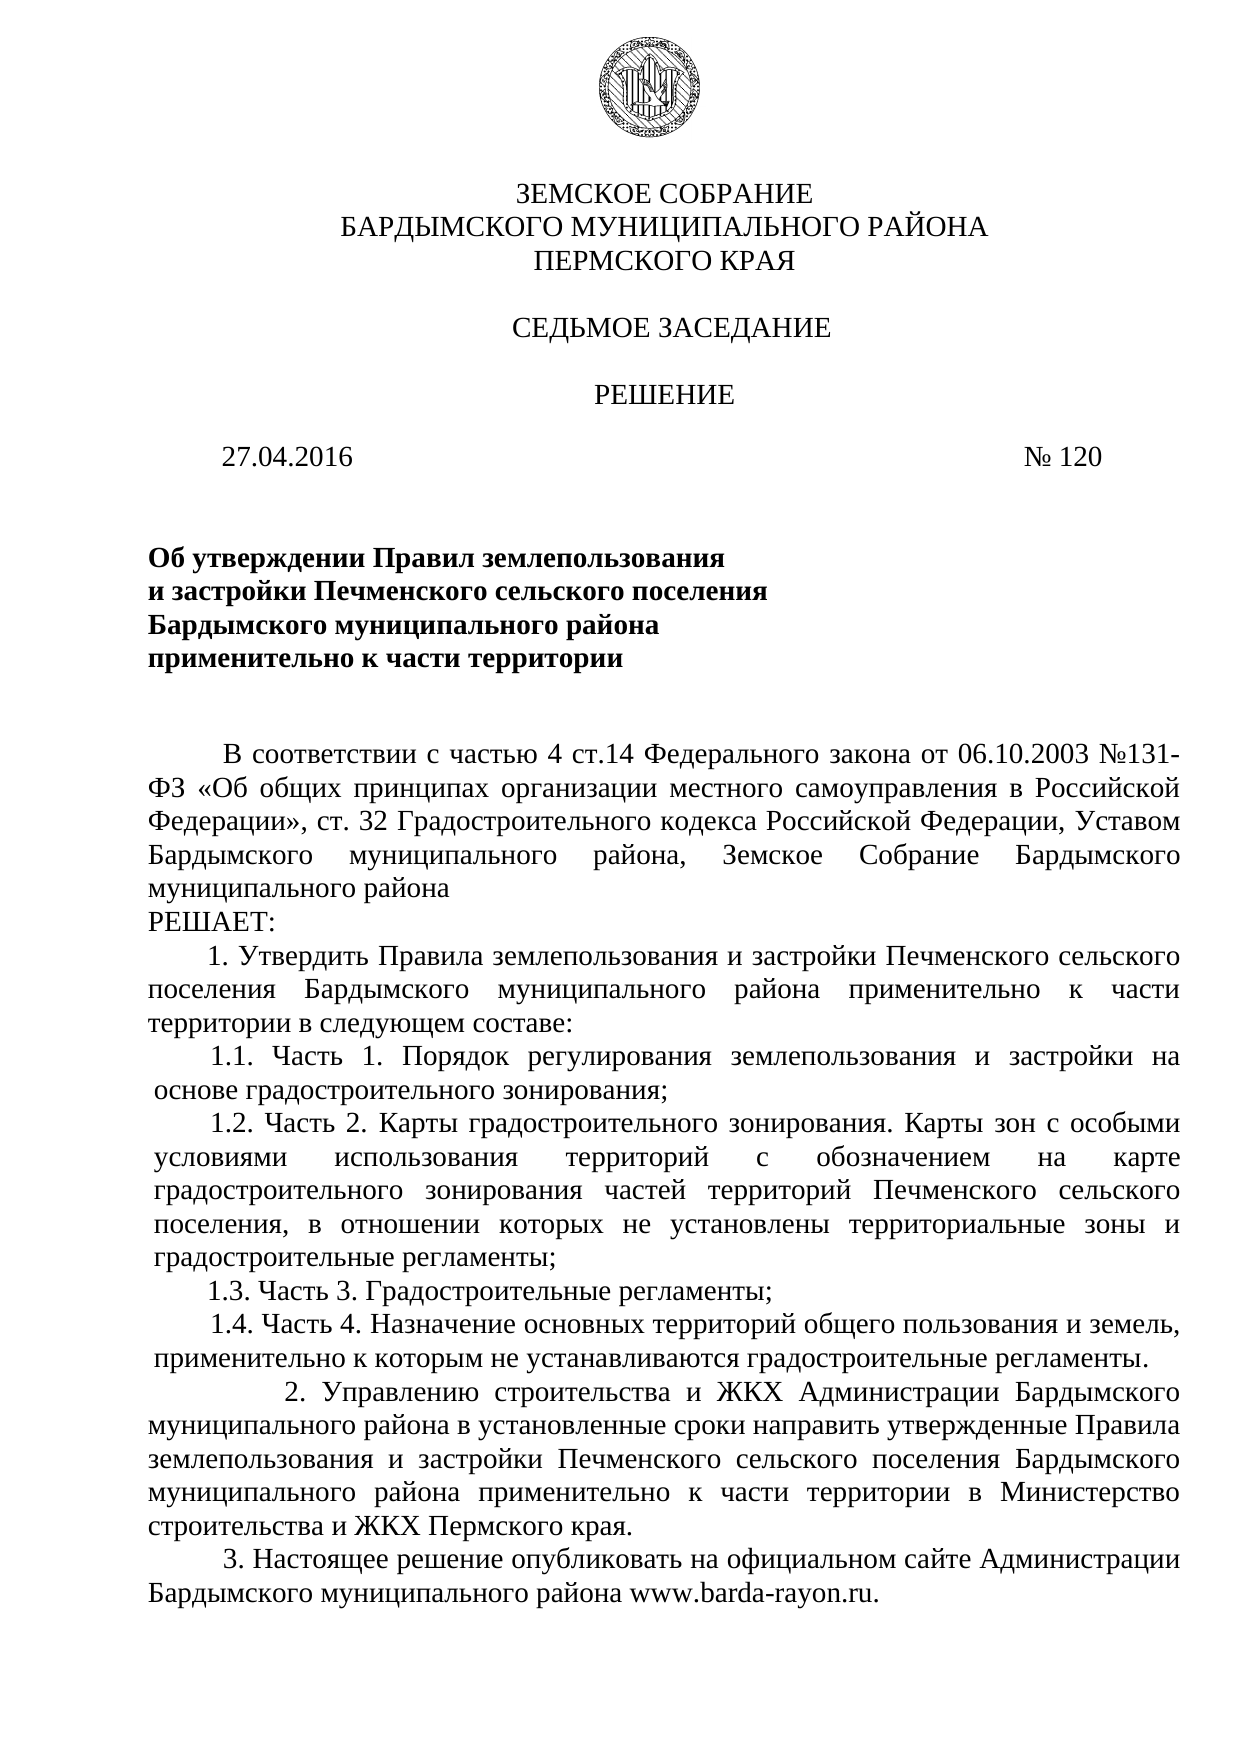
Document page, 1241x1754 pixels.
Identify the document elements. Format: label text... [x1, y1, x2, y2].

text 1.4. Часть 4. Назначение основных территорий общего пользования и земель, применительно к которым не устанавливаются градостроительные регламенты. [154, 1307, 1181, 1374]
picture [596, 37, 707, 143]
text 27.04.2016 № 120 [148, 439, 1181, 473]
text применительно к части территории [148, 641, 1181, 674]
subtitle СЕДЬМОЕ ЗАСЕДАНИЕ [148, 310, 1181, 343]
text и застройки Печменского сельского поселения [148, 573, 1181, 607]
title ЗЕМСКОЕ СОБРАНИЕ [148, 176, 1181, 209]
text РЕШЕНИЕ [148, 377, 1181, 411]
text 1. Утвердить Правила землепользования и застройки Печменского сельского поселения Бардымского муниципального района применительно к части территории в следующем составе: [148, 938, 1181, 1038]
text 3. Настоящее решение опубликовать на официальном сайте Администрации Бардымского муниципального района www.barda-rayon.ru. [148, 1541, 1181, 1608]
title БАРДЫМСКОГО МУНИЦИПАЛЬНОГО РАЙОНА [148, 209, 1181, 243]
text Об утверждении Правил землепользования [148, 540, 1181, 573]
text 2. Управлению строительства и ЖКХ Администрации Бардымского муниципального района в установленные сроки направить утвержденные Правила землепользования и застройки Печменского сельского поселения Бардымского муниципального района применительно к части территории в Министерство строительства и ЖКХ Пермского края. [148, 1374, 1181, 1541]
text 1.2. Часть 2. Карты градостроительного зонирования. Карты зон с особыми условиями использования территорий с обозначением на карте градостроительного зонирования частей территорий Печменского сельского поселения, в отношении которых не установлены территориальные зоны и градостроительные регламенты; [154, 1105, 1181, 1273]
text 1.3. Часть 3. Градостроительные регламенты; [148, 1273, 1181, 1307]
text Бардымского муниципального района [148, 607, 1181, 641]
text 1.1. Часть 1. Порядок регулирования землепользования и застройки на основе градостроительного зонирования; [154, 1038, 1181, 1105]
text В соответствии с частью 4 ст.14 Федерального закона от 06.10.2003 №131-ФЗ «Об общих принципах организации местного самоуправления в Российской Федерации», ст. 32 Градостроительного кодекса Российской Федерации, Уставом Бардымского муниципального района, Земское Собрание Бардымского муниципального района [148, 736, 1181, 904]
subtitle ПЕРМСКОГО КРАЯ [148, 243, 1181, 276]
text РЕШАЕТ: [148, 904, 1181, 938]
